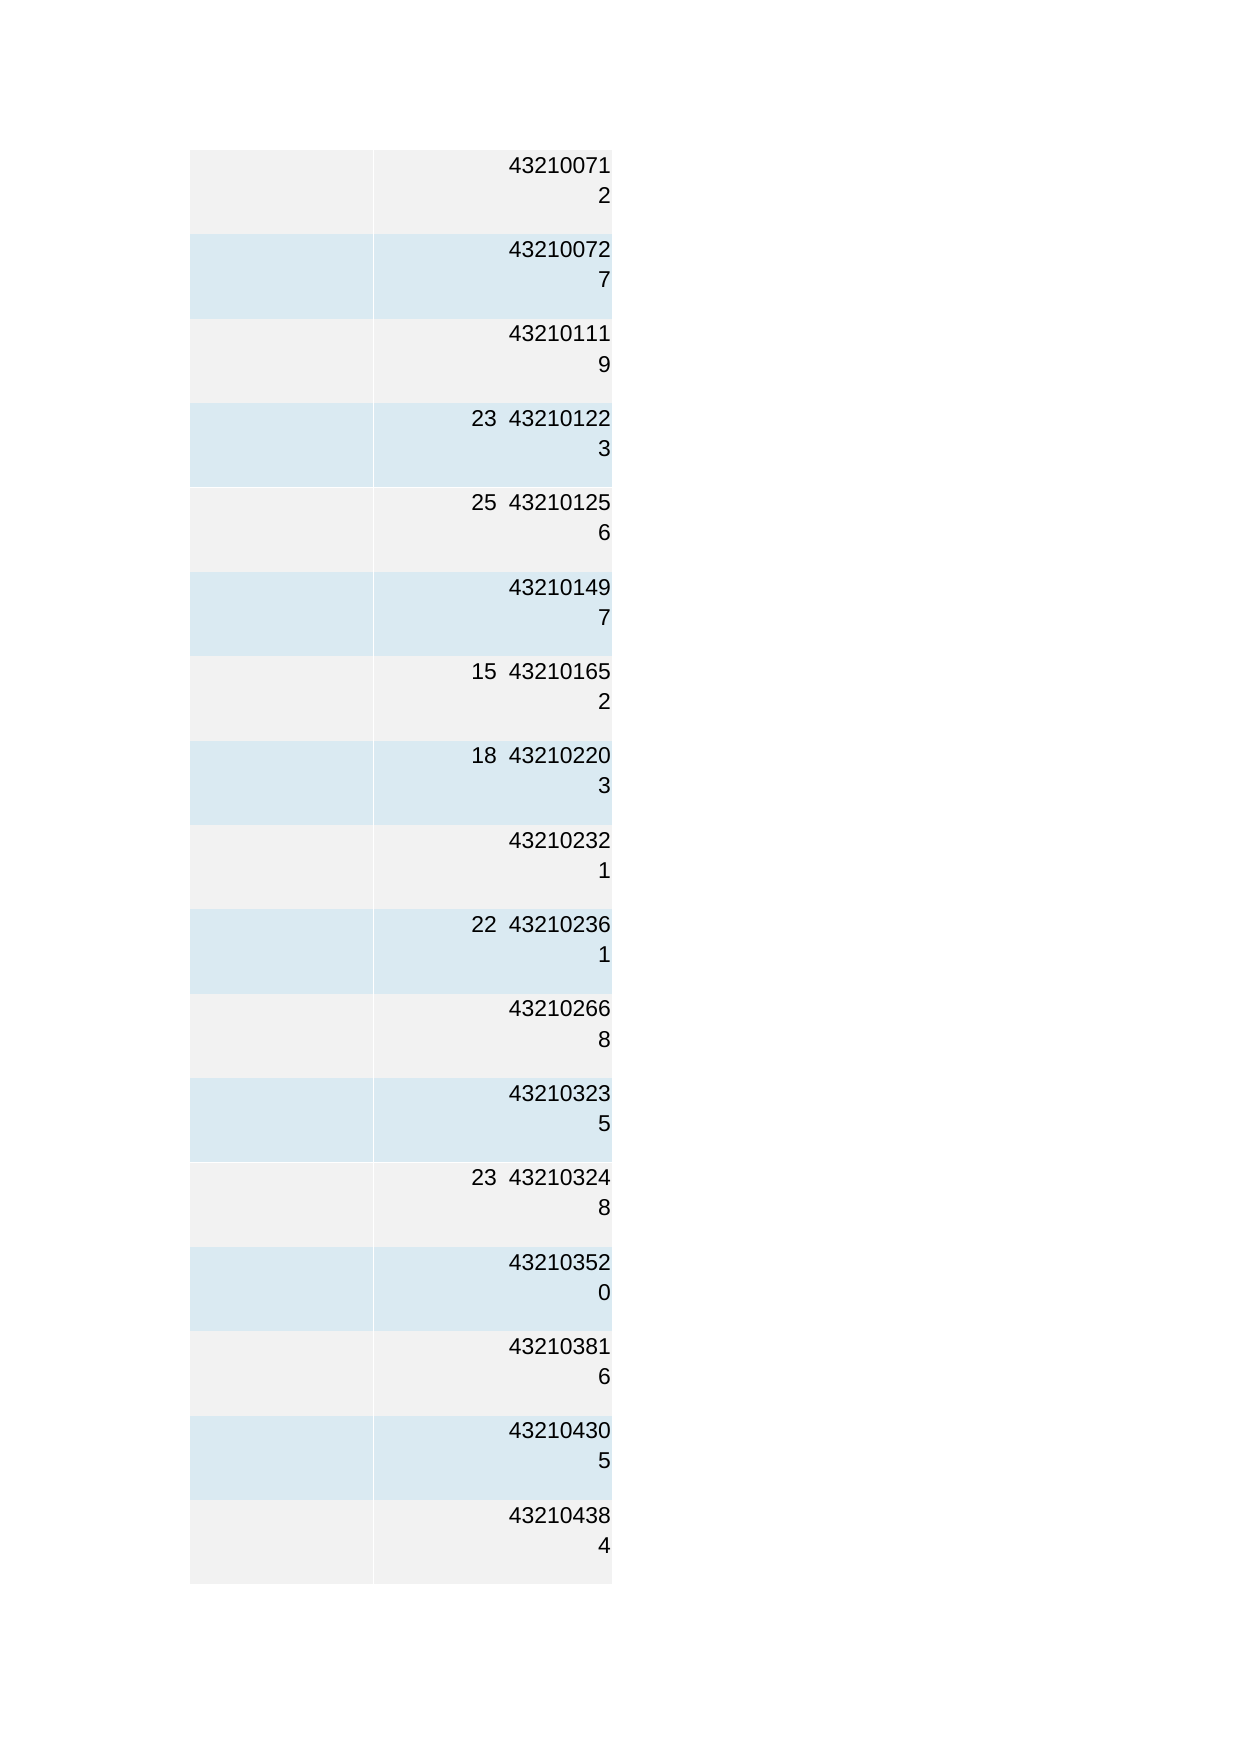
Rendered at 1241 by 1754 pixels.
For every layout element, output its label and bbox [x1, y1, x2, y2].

table_cell [190, 150, 1053, 1584]
